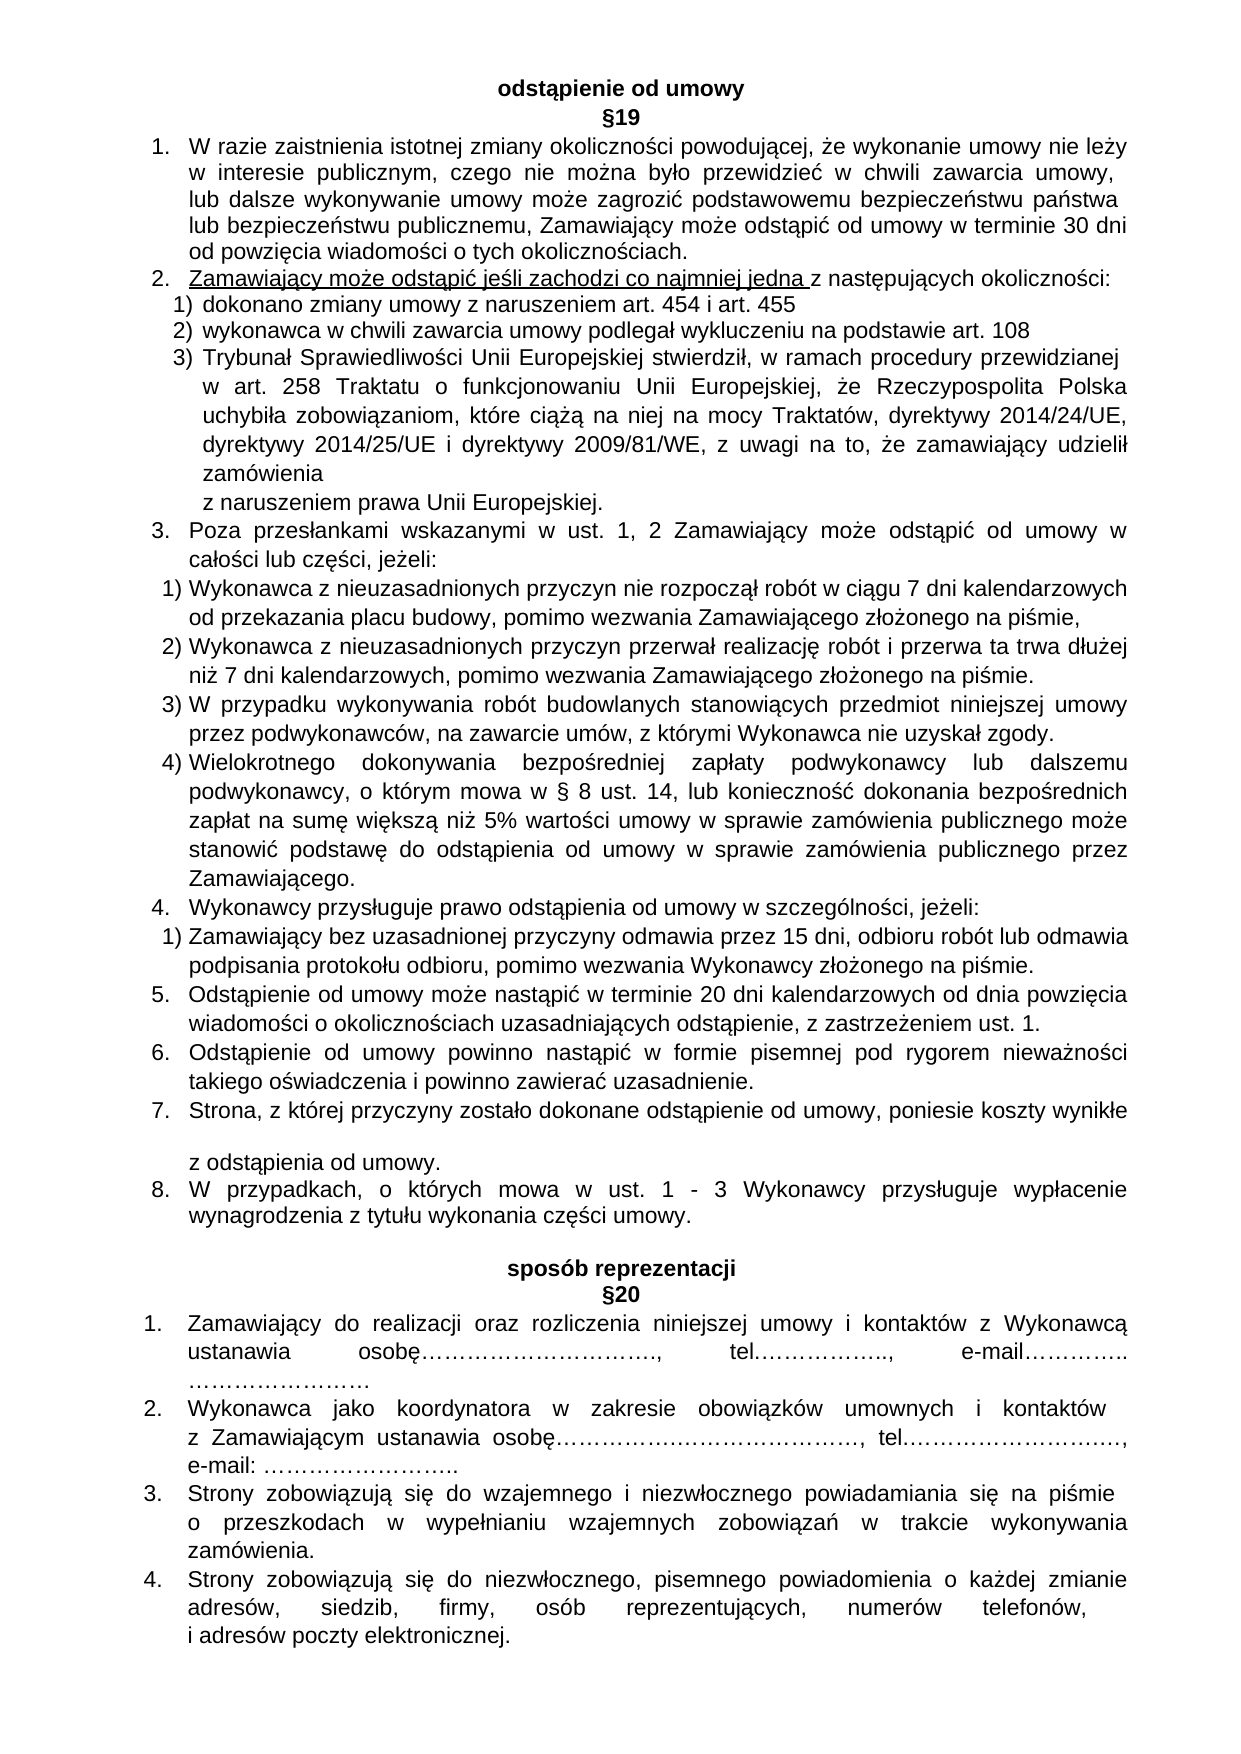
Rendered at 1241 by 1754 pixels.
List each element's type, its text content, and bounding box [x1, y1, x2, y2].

list Wykonawca z nieuzasadnionych przyczyn przerwał realizację robót i przerwa ta trwa dłużej niż 7 dni kalendarzowych, pomimo wezwania Zamawiającego złożonego na piśmie. [162, 633, 1128, 688]
text sposób reprezentacji [189, 1255, 1128, 1281]
list W razie zaistnienia istotnej zmiany okoliczności powodującej, że wykonanie umowy nie leży w interesie publicznym, czego nie można było przewidzieć w chwili zawarcia umowy, lub dalsze wykonywanie umowy może zagrozić podstawowemu bezpieczeństwu państwa lub bezpieczeństwu publicznemu, Zamawiający może odstąpić od umowy w terminie 30 dni od powzięcia wiadomości o tych okolicznościach. [151, 133, 1128, 264]
list W przypadkach, o których mowa w ust. 1 - 3 Wykonawcy przysługuje wypłacenie wynagrodzenia z tytułu wykonania części umowy. [151, 1176, 1128, 1228]
text §19 [114, 104, 1128, 130]
text §20 [114, 1281, 1128, 1307]
subtitle odstąpienie od umowy [114, 75, 1128, 101]
list wykonawca w chwili zawarcia umowy podlegał wykluczeniu na podstawie art. 108 [173, 317, 1128, 344]
list Odstąpienie od umowy powinno nastąpić w formie pisemnej pod rygorem nieważności takiego oświadczenia i powinno zawierać uzasadnienie. [151, 1039, 1128, 1094]
list Wielokrotnego dokonywania bezpośredniej zapłaty podwykonawcy lub dalszemu podwykonawcy, o którym mowa w § 8 ust. 14, lub konieczność dokonania bezpośrednich zapłat na sumę większą niż 5% wartości umowy w sprawie zamówienia publicznego może stanowić podstawę do odstąpienia od umowy w sprawie zamówienia publicznego przez Zamawiającego. [162, 749, 1128, 891]
list Strona, z której przyczyny zostało dokonane odstąpienie od umowy, poniesie koszty wynikłe z odstąpienia od umowy. [151, 1097, 1128, 1176]
list Strony zobowiązują się do wzajemnego i niezwłocznego powiadamiania się na piśmie o przeszkodach w wypełnianiu wzajemnych zobowiązań w trakcie wykonywania zamówienia. [143, 1480, 1128, 1563]
list Wykonawcy przysługuje prawo odstąpienia od umowy w szczególności, jeżeli: [151, 894, 1128, 920]
list Zamawiający do realizacji oraz rozliczenia niniejszej umowy i kontaktów z Wykonawcą ustanawia osobę…………………………., tel.…………….., e-mail…………..…………………… [143, 1310, 1128, 1393]
list Wykonawca z nieuzasadnionych przyczyn nie rozpoczął robót w ciągu 7 dni kalendarzowych od przekazania placu budowy, pomimo wezwania Zamawiającego złożonego na piśmie, [162, 575, 1128, 631]
list Strony zobowiązują się do niezwłocznego, pisemnego powiadomienia o każdej zmianie adresów, siedzib, firmy, osób reprezentujących, numerów telefonów, i adresów poczty elektronicznej. [143, 1566, 1128, 1649]
list Trybunał Sprawiedliwości Unii Europejskiej stwierdził, w ramach procedury przewidzianej w art. 258 Traktatu o funkcjonowaniu Unii Europejskiej, że Rzeczypospolita Polska uchybiła zobowiązaniom, które ciążą na niej na mocy Traktatów, dyrektywy 2014/24/UE, dyrektywy 2014/25/UE i dyrektywy 2009/81/WE, z uwagi na to, że zamawiający udzielił zamówienia z naruszeniem prawa Unii Europejskiej. [173, 344, 1128, 515]
list dokonano zmiany umowy z naruszeniem art. 454 i art. 455 [173, 291, 1128, 317]
list W przypadku wykonywania robót budowlanych stanowiących przedmiot niniejszej umowy przez podwykonawców, na zawarcie umów, z którymi Wykonawca nie uzyskał zgody. [162, 691, 1128, 746]
list Odstąpienie od umowy może nastąpić w terminie 20 dni kalendarzowych od dnia powzięcia wiadomości o okolicznościach uzasadniających odstąpienie, z zastrzeżeniem ust. 1. [151, 981, 1128, 1036]
list Zamawiający może odstąpić jeśli zachodzi co najmniej jedna z następujących okoliczności: [151, 264, 1128, 291]
text 1) Zamawiający bez uzasadnionej przyczyny odmawia przez 15 dni, odbioru robót lub odmawia podpisania protokołu odbioru, pomimo wezwania Wykonawcy złożonego na piśmie. [162, 923, 1128, 978]
list Wykonawca jako koordynatora w zakresie obowiązków umownych i kontaktów z Zamawiającym ustanawia osobę…………….……………………, tel.…………………….…, e-mail: …………………….. [143, 1395, 1128, 1478]
list Poza przesłankami wskazanymi w ust. 1, 2 Zamawiający może odstąpić od umowy w całości lub części, jeżeli: [151, 517, 1128, 573]
